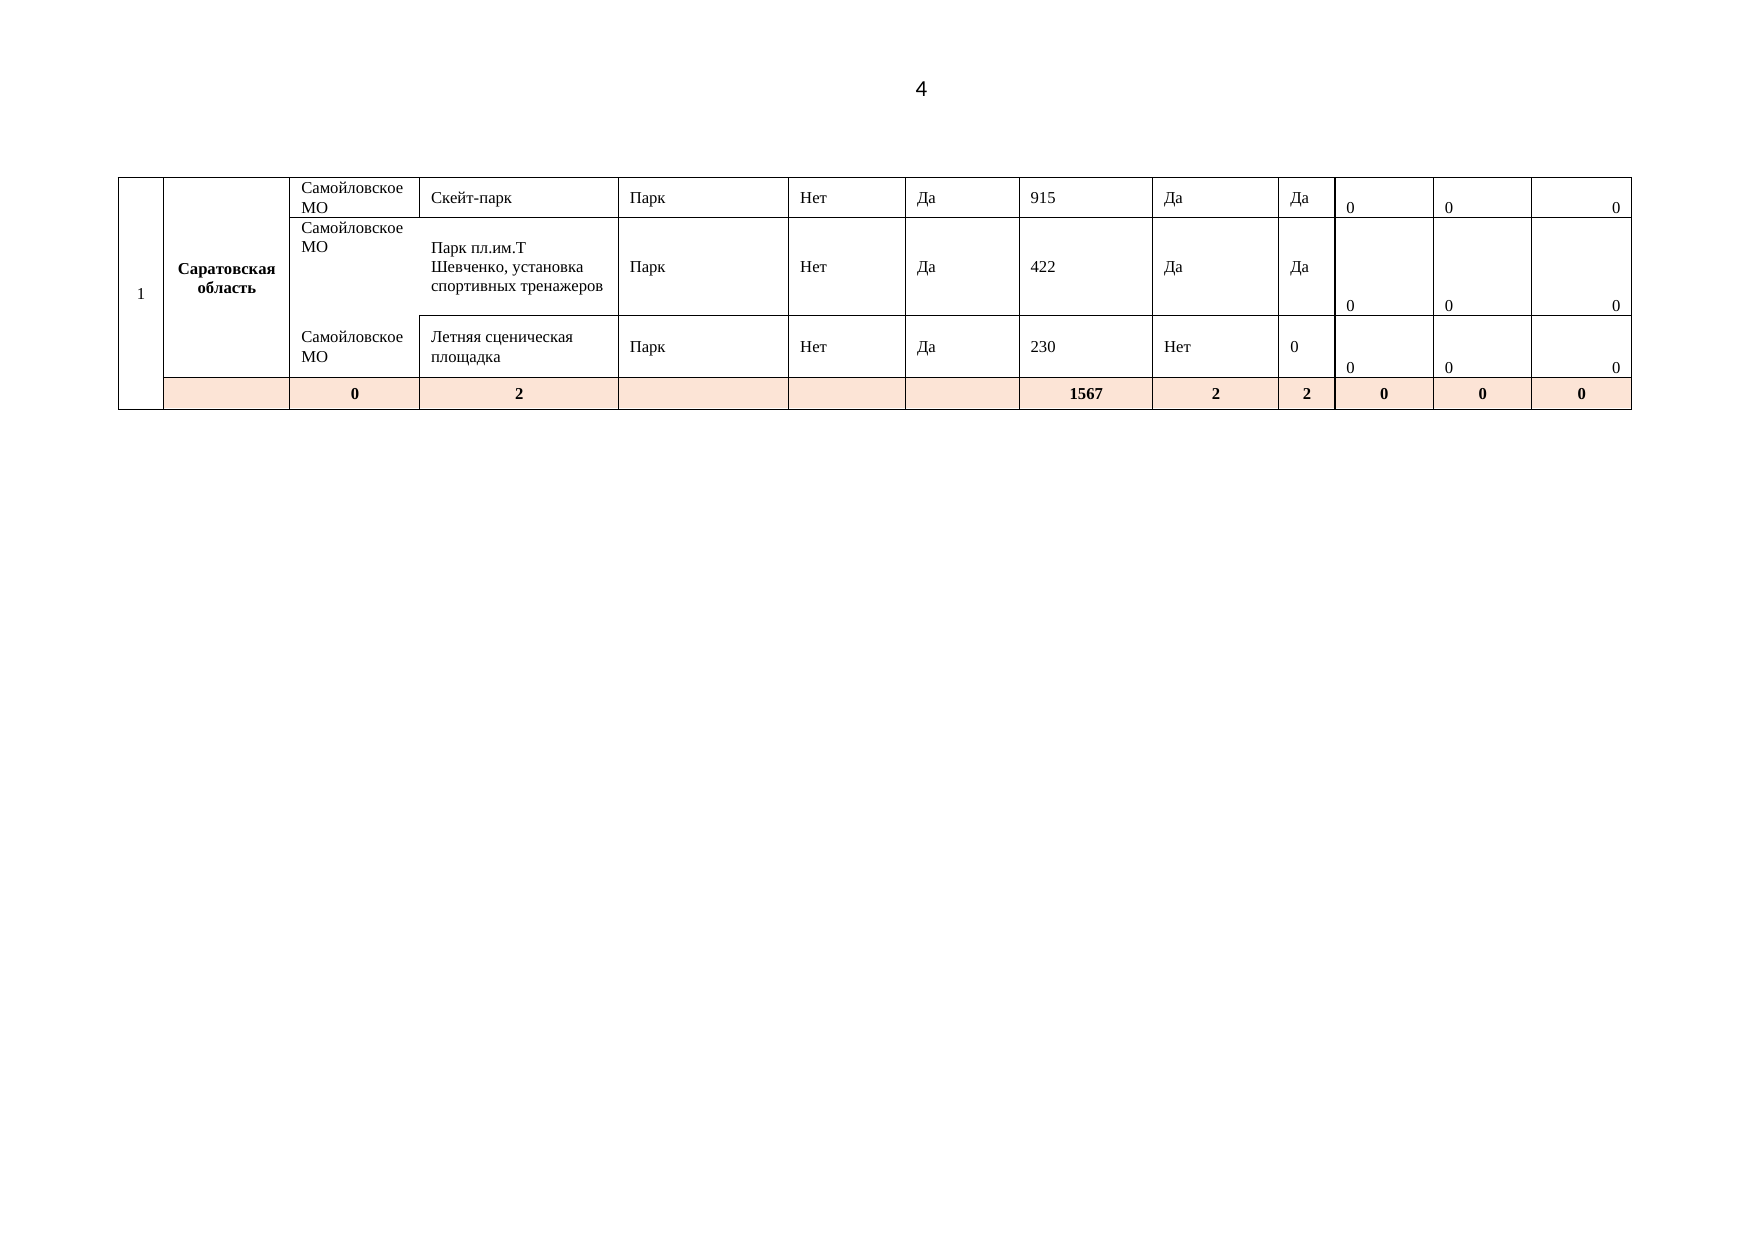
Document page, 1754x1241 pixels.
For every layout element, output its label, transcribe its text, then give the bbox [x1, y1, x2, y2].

table_cell Нет [789, 218, 905, 315]
table_cell 230 [1020, 316, 1152, 377]
table_cell 0 [1336, 218, 1433, 315]
table_cell Да [1153, 218, 1278, 315]
table_cell 0 [1336, 316, 1433, 377]
table_cell 0 [1279, 316, 1334, 377]
table_cell 0 [1434, 378, 1531, 408]
table_cell 422 [1020, 218, 1152, 315]
table_cell Да [1279, 178, 1334, 217]
table_cell 0 [1532, 178, 1631, 217]
table_cell 2 [1153, 378, 1278, 408]
table_cell Да [906, 178, 1019, 217]
table_cell 0 [1434, 178, 1531, 217]
table_cell 0 [290, 378, 419, 408]
table_cell [619, 378, 788, 408]
table_cell Нет [1153, 316, 1278, 377]
table_cell Да [906, 218, 1019, 315]
table_cell [164, 378, 289, 408]
table_cell Да [1279, 218, 1334, 315]
table_cell 0 [1532, 378, 1631, 408]
table_cell Парк [619, 218, 788, 315]
table_cell Летняя сценическая площадка [420, 316, 618, 377]
table_cell Да [1153, 178, 1278, 217]
table_cell 915 [1020, 178, 1152, 217]
table_cell Самойловское МО [290, 315, 419, 377]
table_cell Саратовская область [164, 178, 289, 377]
table_cell Парк [619, 316, 788, 377]
table_cell 0 [1336, 378, 1433, 408]
table_cell 2 [420, 378, 618, 408]
table_cell 0 [1532, 218, 1631, 315]
table_cell 0 [1434, 218, 1531, 315]
table_cell Парк [619, 178, 788, 217]
table_cell 0 [1336, 178, 1433, 217]
table_cell Нет [789, 178, 905, 217]
table_cell 2 [1279, 378, 1334, 408]
table_cell 1 [119, 178, 163, 408]
table_cell Самойловское МО [290, 178, 419, 217]
table_cell Самойловское МО [290, 218, 419, 315]
table_cell 1567 [1020, 378, 1152, 408]
table_cell Нет [789, 316, 905, 377]
table_cell [906, 378, 1019, 408]
table_cell Парк пл.им.Т Шевченко, установка спортивных тренажеров [420, 218, 618, 315]
table_cell 0 [1532, 316, 1631, 377]
table_cell Скейт-парк [420, 178, 618, 217]
table_cell [789, 378, 905, 408]
table_cell Да [906, 316, 1019, 377]
table_cell 0 [1434, 316, 1531, 377]
